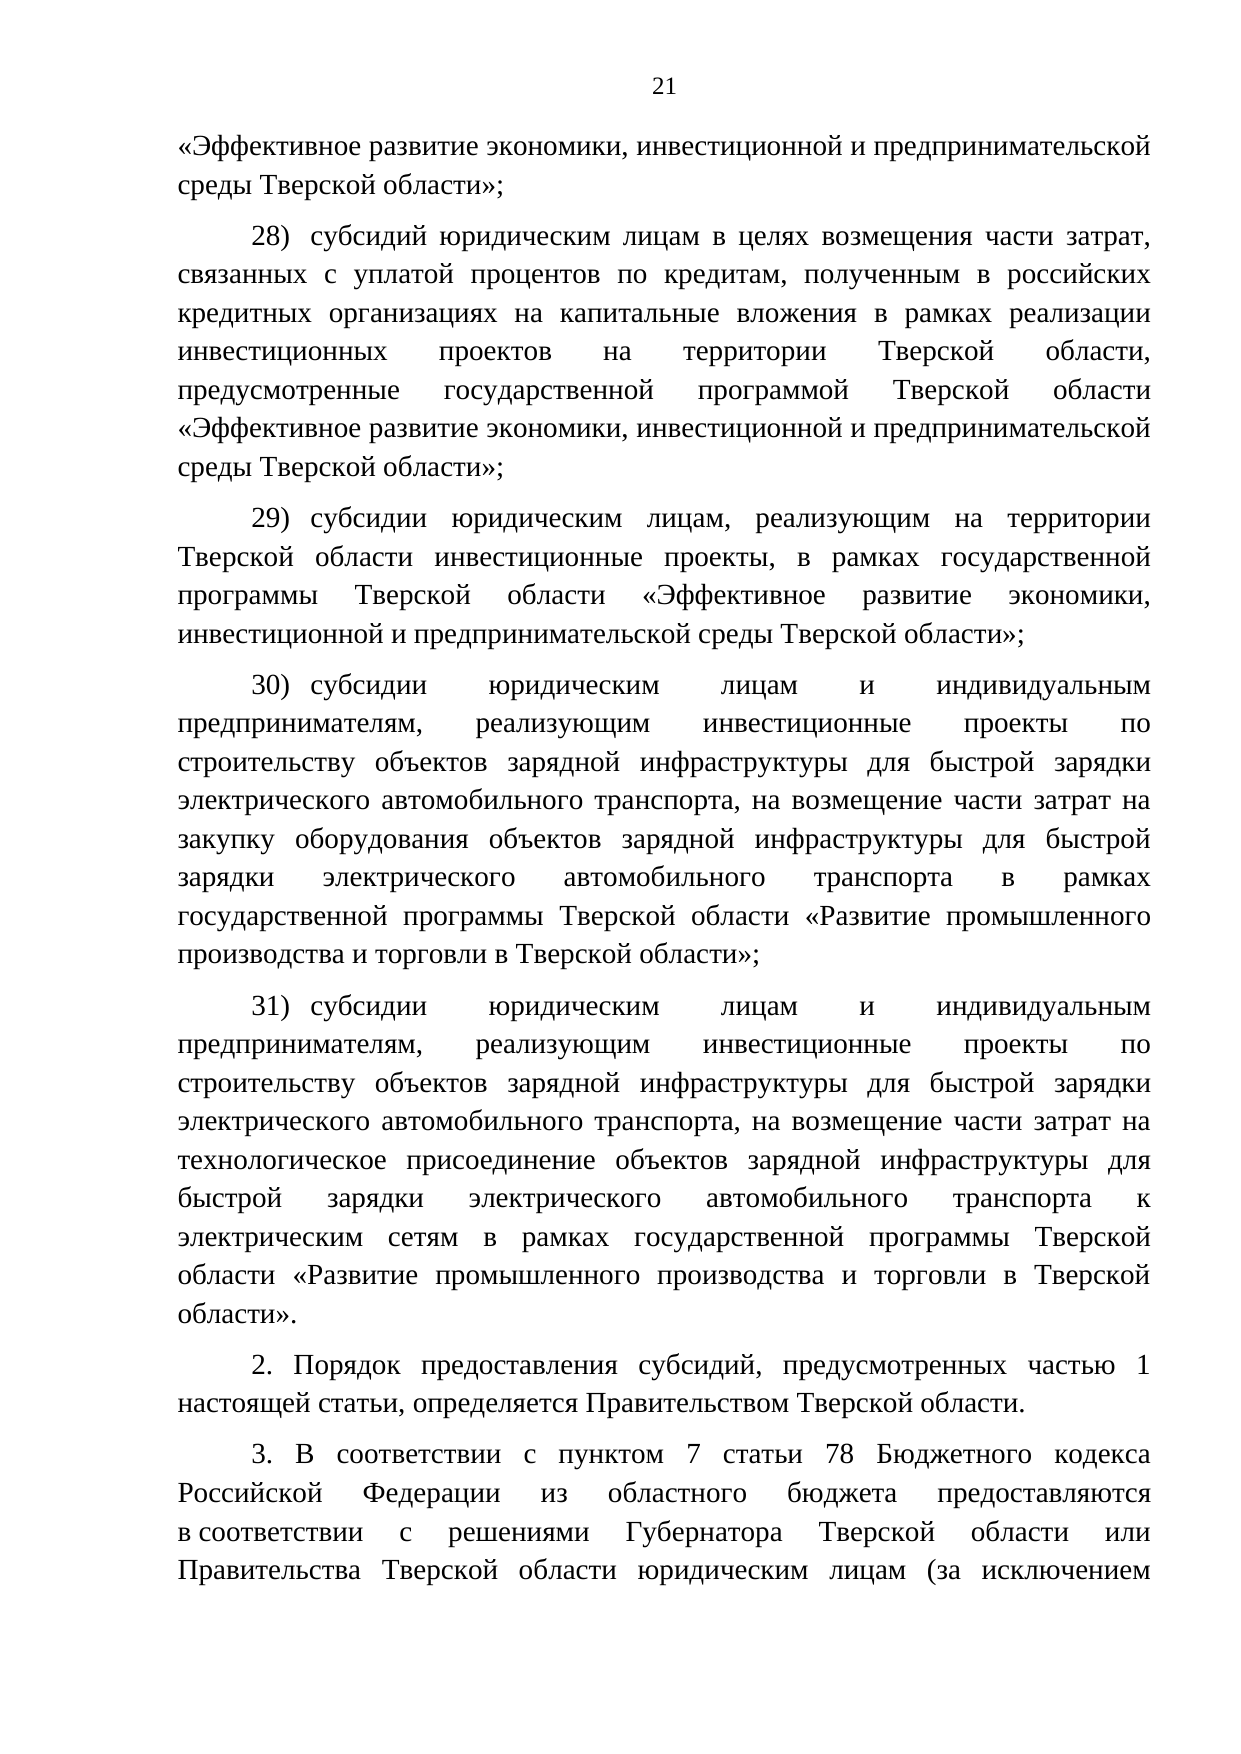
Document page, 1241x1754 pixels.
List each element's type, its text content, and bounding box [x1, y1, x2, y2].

list субсидии юридическим лицам, реализующим на территории Тверской области инвестиционные проекты, в рамках государственной программы Тверской области «Эффективное развитие экономики, инвестиционной и предпринимательской среды Тверской области»; [177, 500, 1152, 649]
text 2. Порядок предоставления субсидий, предусмотренных частью 1 настоящей статьи, определяется Правительством Тверской области. [177, 1347, 1152, 1419]
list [177, 128, 1152, 200]
list субсидии юридическим лицам и индивидуальным предпринимателям, реализующим инвестиционные проекты по строительству объектов зарядной инфраструктуры для быстрой зарядки электрического автомобильного транспорта, на возмещение части затрат на закупку оборудования объектов зарядной инфраструктуры для быстрой зарядки электрического автомобильного транспорта в рамках государственной программы Тверской области «Развитие промышленного производства и торговли в Тверской области»; [177, 667, 1152, 970]
list субсидии юридическим лицам и индивидуальным предпринимателям, реализующим инвестиционные проекты по строительству объектов зарядной инфраструктуры для быстрой зарядки электрического автомобильного транспорта, на возмещение части затрат на технологическое присоединение объектов зарядной инфраструктуры для быстрой зарядки электрического автомобильного транспорта к электрическим сетям в рамках государственной программы Тверской области «Развитие промышленного производства и торговли в Тверской области». [177, 988, 1152, 1329]
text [177, 1437, 1152, 1586]
list субсидий юридическим лицам в целях возмещения части затрат, связанных с уплатой процентов по кредитам, полученным в российских кредитных организациях на капитальные вложения в рамках реализации инвестиционных проектов на территории Тверской области, предусмотренные государственной программой Тверской области «Эффективное развитие экономики, инвестиционной и предпринимательской среды Тверской области»; [177, 218, 1152, 483]
